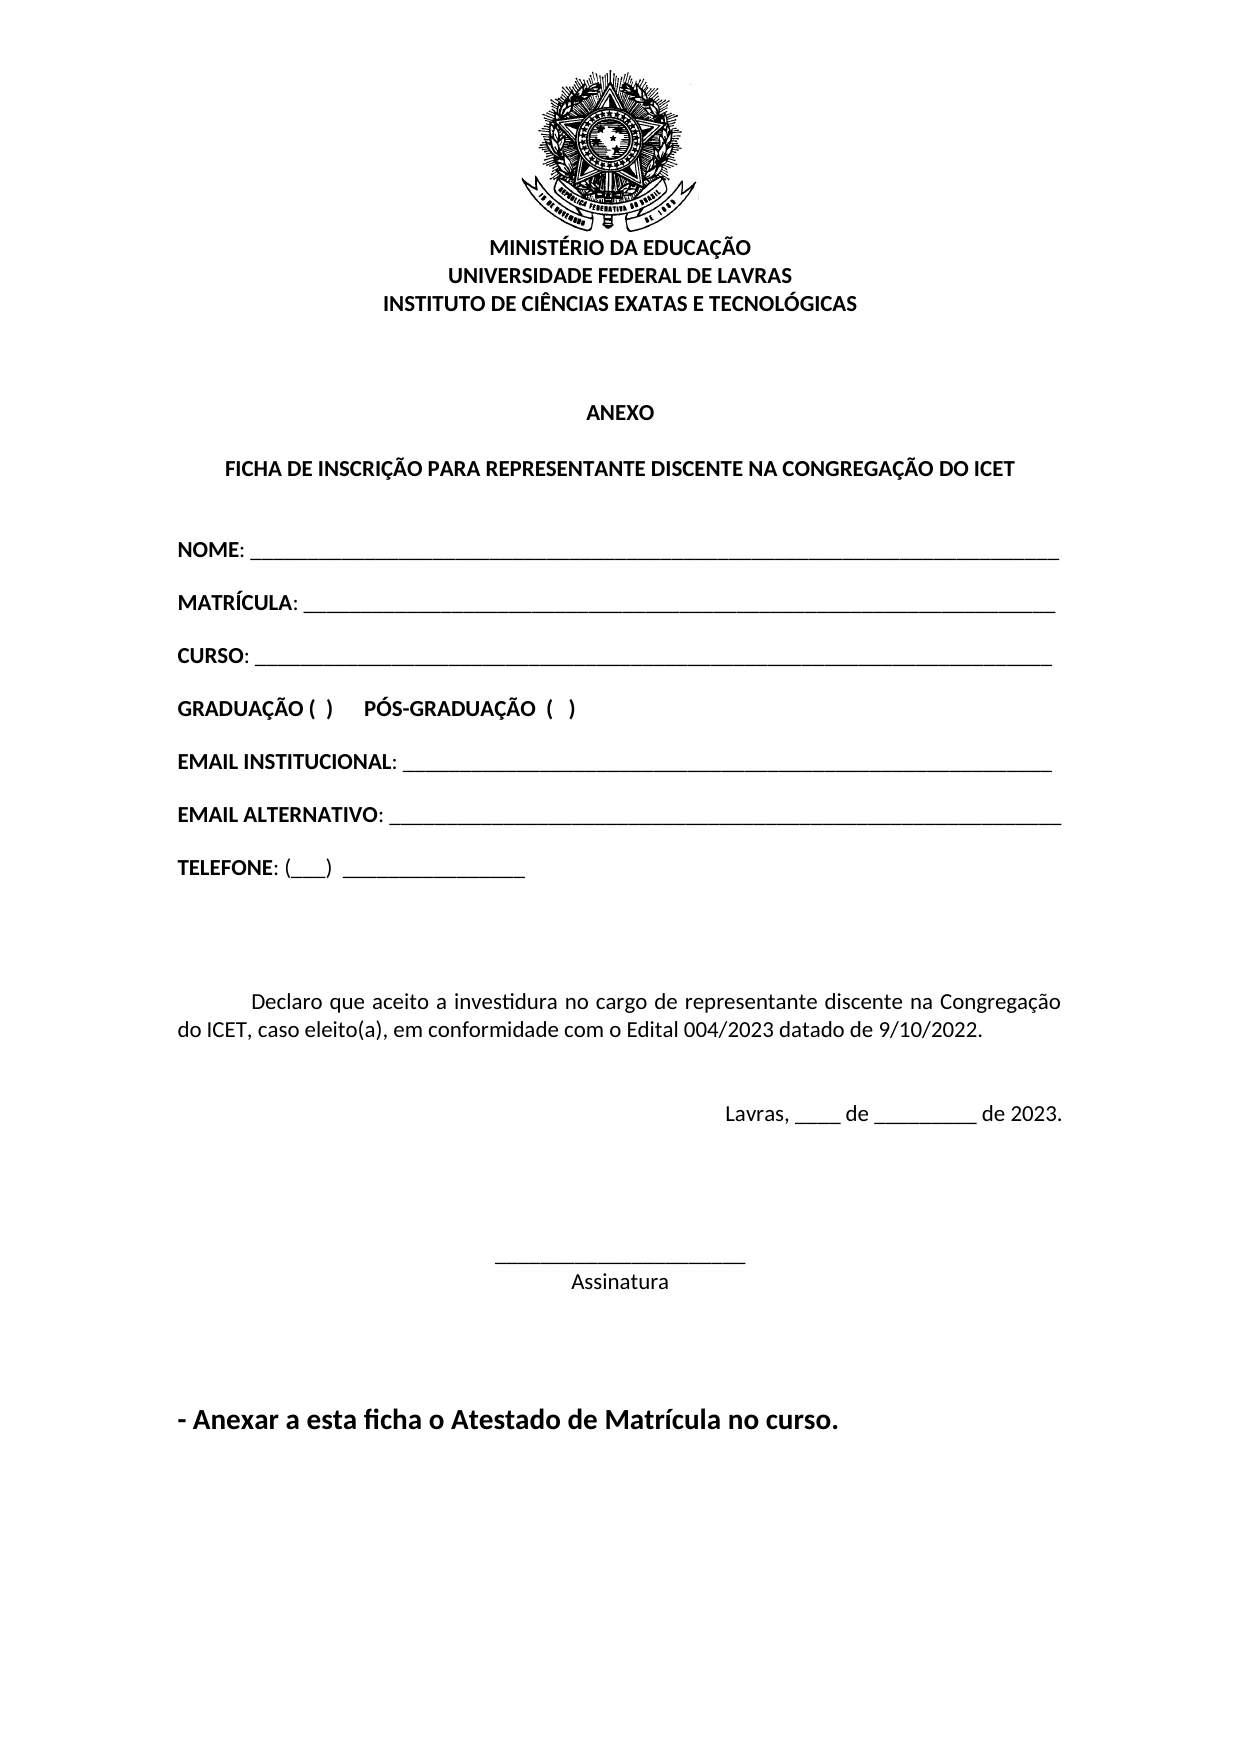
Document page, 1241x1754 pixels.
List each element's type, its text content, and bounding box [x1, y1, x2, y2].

text EMAIL ALTERNATIVO: ___________________________________________________________ [177, 800, 1063, 828]
text CURSO: ______________________________________________________________________ [177, 641, 1063, 669]
text TELEFONE: (___) ________________ [177, 853, 1063, 881]
text ______________________ [177, 1239, 1063, 1267]
text ANEXO [177, 398, 1063, 426]
text - Anexar a esta ficha o Atestado de Matrícula no curso. [177, 1401, 1063, 1437]
text EMAIL INSTITUCIONAL: _________________________________________________________ [177, 747, 1063, 775]
text FICHA DE INSCRIÇÃO PARA REPRESENTANTE DISCENTE NA CONGREGAÇÃO DO ICET [177, 454, 1063, 482]
text Assinatura [177, 1267, 1063, 1295]
picture [521, 70, 699, 232]
text NOME: _______________________________________________________________________ [177, 535, 1063, 563]
text Declaro que aceito a investidura no cargo de representante discente na Congregação do ICET, caso eleito(a), em conformidade com o Edital 004/2023 datado de 9/10/2022. [177, 987, 1063, 1043]
text Lavras, ____ de _________ de 2023. [177, 1099, 1063, 1127]
text MATRÍCULA: __________________________________________________________________ [177, 588, 1063, 616]
text GRADUAÇÃO ( ) PÓS-GRADUAÇÃO ( ) [177, 694, 1063, 722]
